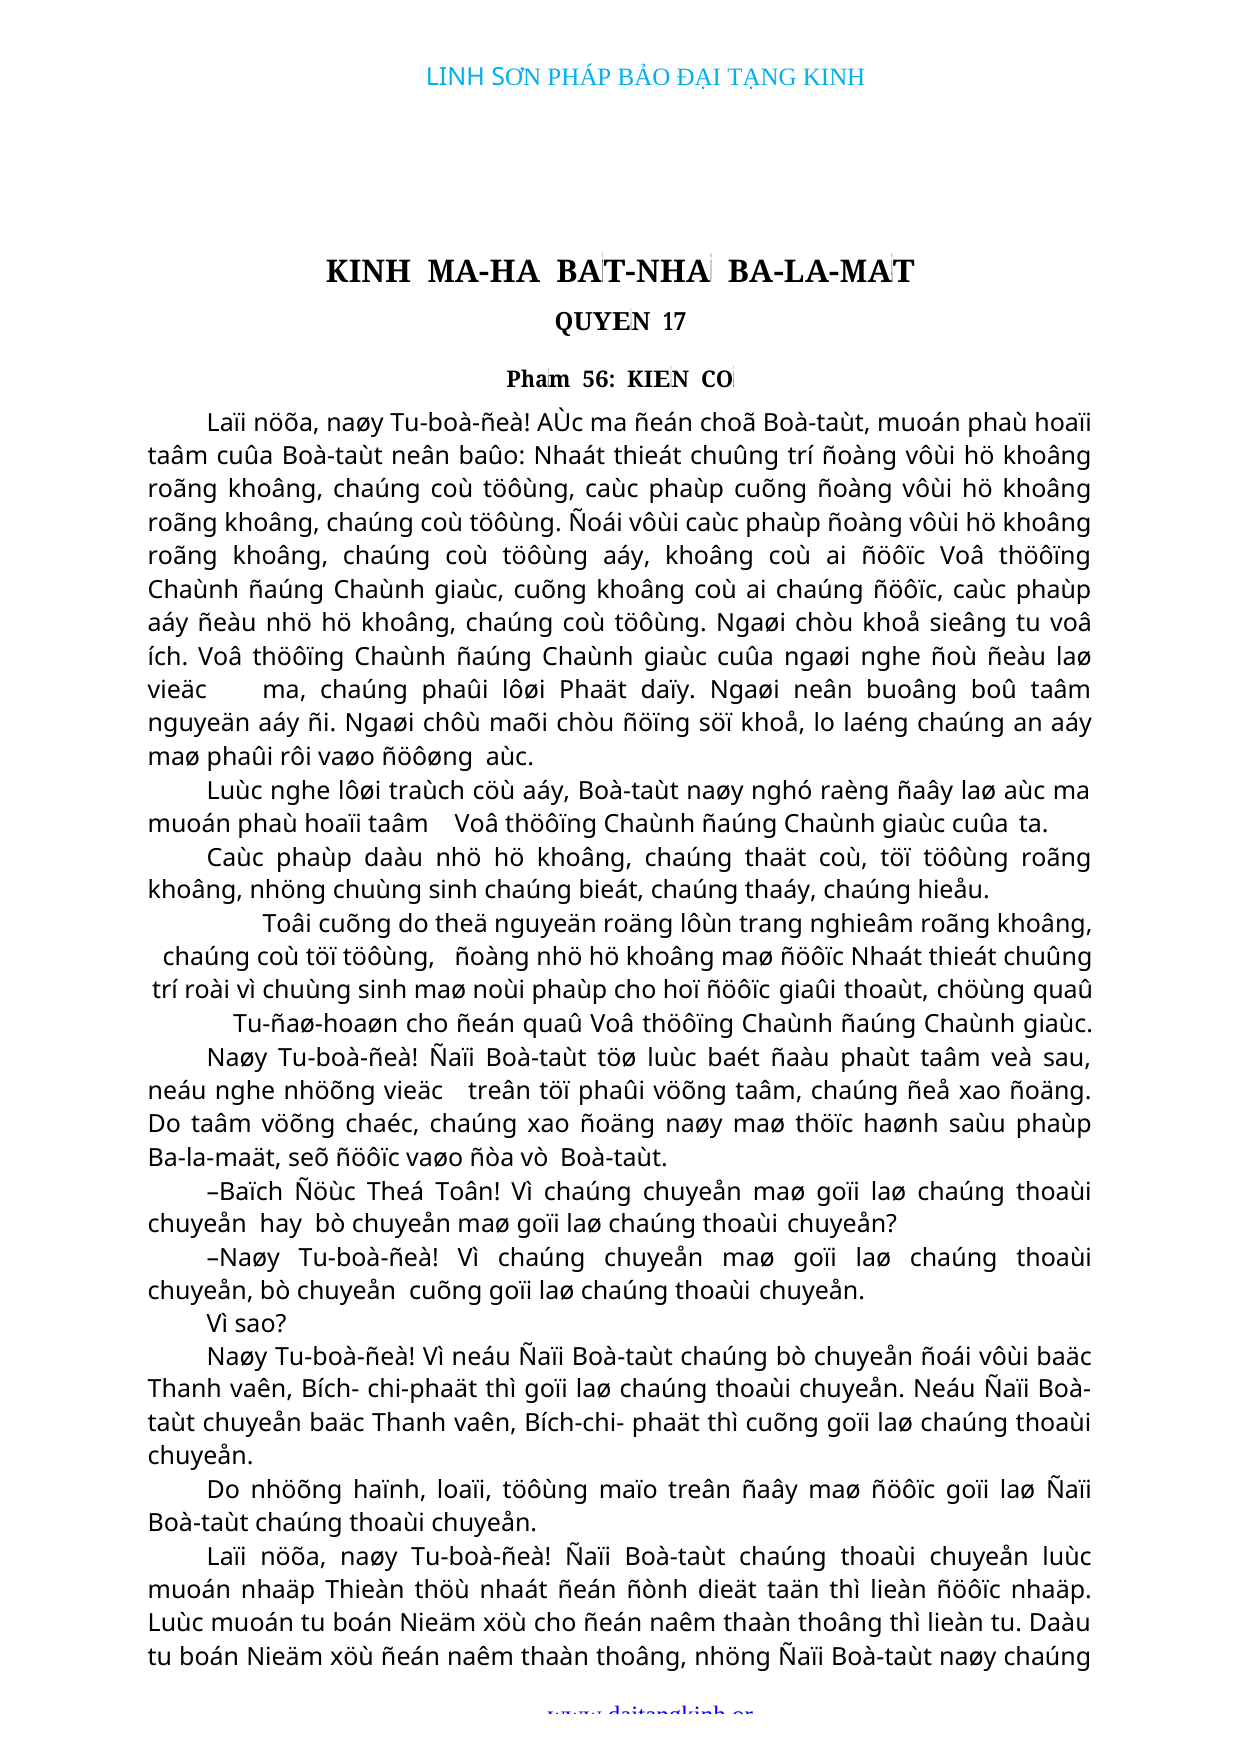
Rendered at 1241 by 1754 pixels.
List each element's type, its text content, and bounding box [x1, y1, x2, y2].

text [147, 1539, 1093, 1672]
text Caùc phaùp daàu nhö hö khoâng, chaúng thaät coù, töï töôùng roãng khoâng, nhöng chuùng sinh chaúng bieát, chaúng thaáy, chaúng hieåu. [147, 839, 1093, 906]
text Naøy Tu-boà-ñeà! Ñaïi Boà-taùt töø luùc baét ñaàu phaùt taâm veà sau, neáu nghe nhöõng vieäc treân töï phaûi vöõng taâm, chaúng ñeå xao ñoäng. Do taâm vöõng chaéc, chaúng xao ñoäng naøy maø thöïc haønh saùu phaùp Ba-la-maät, seõ ñöôïc vaøo ñòa vò Boà-taùt. [147, 1040, 1093, 1173]
text Do nhöõng haïnh, loaïi, töôùng maïo treân ñaây maø ñöôïc goïi laø Ñaïi Boà-taùt chaúng thoaùi chuyeån. [147, 1472, 1092, 1539]
text Laïi nöõa, naøy Tu-boà-ñeà! AÙc ma ñeán choã Boà-taùt, muoán phaù hoaïi taâm cuûa Boà-taùt neân baûo: Nhaát thieát chuûng trí ñoàng vôùi hö khoâng roãng khoâng, chaúng coù töôùng, caùc phaùp cuõng ñoàng vôùi hö khoâng roãng khoâng, chaúng coù töôùng. Ñoái vôùi caùc phaùp ñoàng vôùi hö khoâng roãng khoâng, chaúng coù töôùng aáy, khoâng coù ai ñöôïc Voâ thöôïng Chaùnh ñaúng Chaùnh giaùc, cuõng khoâng coù ai chaúng ñöôïc, caùc phaùp aáy ñeàu nhö hö khoâng, chaúng coù töôùng. Ngaøi chòu khoå sieâng tu voâ ích. Voâ thöôïng Chaùnh ñaúng Chaùnh giaùc cuûa ngaøi nghe ñoù ñeàu laø vieäc ma, chaúng phaûi lôøi Phaät daïy. Ngaøi neân buoâng boû taâm nguyeän aáy ñi. Ngaøi chôù maõi chòu ñöïng söï khoå, lo laéng chaúng an aáy maø phaûi rôi vaøo ñöôøng aùc. [147, 405, 1093, 772]
text Naøy Tu-boà-ñeà! Vì neáu Ñaïi Boà-taùt chaúng bò chuyeån ñoái vôùi baäc Thanh vaên, Bích- chi-phaät thì goïi laø chaúng thoaùi chuyeån. Neáu Ñaïi Boà-taùt chuyeån baäc Thanh vaên, Bích-chi- phaät thì cuõng goïi laø chaúng thoaùi chuyeån. [147, 1338, 1093, 1472]
text Vì sao? [206, 1307, 1105, 1338]
text Toâi cuõng do theä nguyeän roäng lôùn trang nghieâm roãng khoâng, chaúng coù töï töôùng, ñoàng nhö hö khoâng maø ñöôïc Nhaát thieát chuûng trí roài vì chuùng sinh maø noùi phaùp cho hoï ñöôïc giaûi thoaùt, chöùng quaû Tu-ñaø-hoaøn cho ñeán quaû Voâ thöôïng Chaùnh ñaúng Chaùnh giaùc. [147, 906, 1093, 1040]
title KINH MA-HA BAÙT-NHAÕ BA-LA-MAÄT [321, 249, 919, 291]
text QUYEÅN 17 [321, 304, 919, 338]
text Luùc nghe lôøi traùch cöù aáy, Boà-taùt naøy nghó raèng ñaây laø aùc ma muoán phaù hoaïi taâm Voâ thöôïng Chaùnh ñaúng Chaùnh giaùc cuûa ta. [147, 772, 1092, 839]
text –Naøy Tu-boà-ñeà! Vì chaúng chuyeån maø goïi laø chaúng thoaùi chuyeån, bò chuyeån cuõng goïi laø chaúng thoaùi chuyeån. [147, 1240, 1093, 1307]
text –Baïch Ñöùc Theá Toân! Vì chaúng chuyeån maø goïi laø chaúng thoaùi chuyeån hay bò chuyeån maø goïi laø chaúng thoaùi chuyeån? [147, 1173, 1093, 1240]
text Phaåm 56: KIEÂN COÁ [321, 363, 919, 394]
